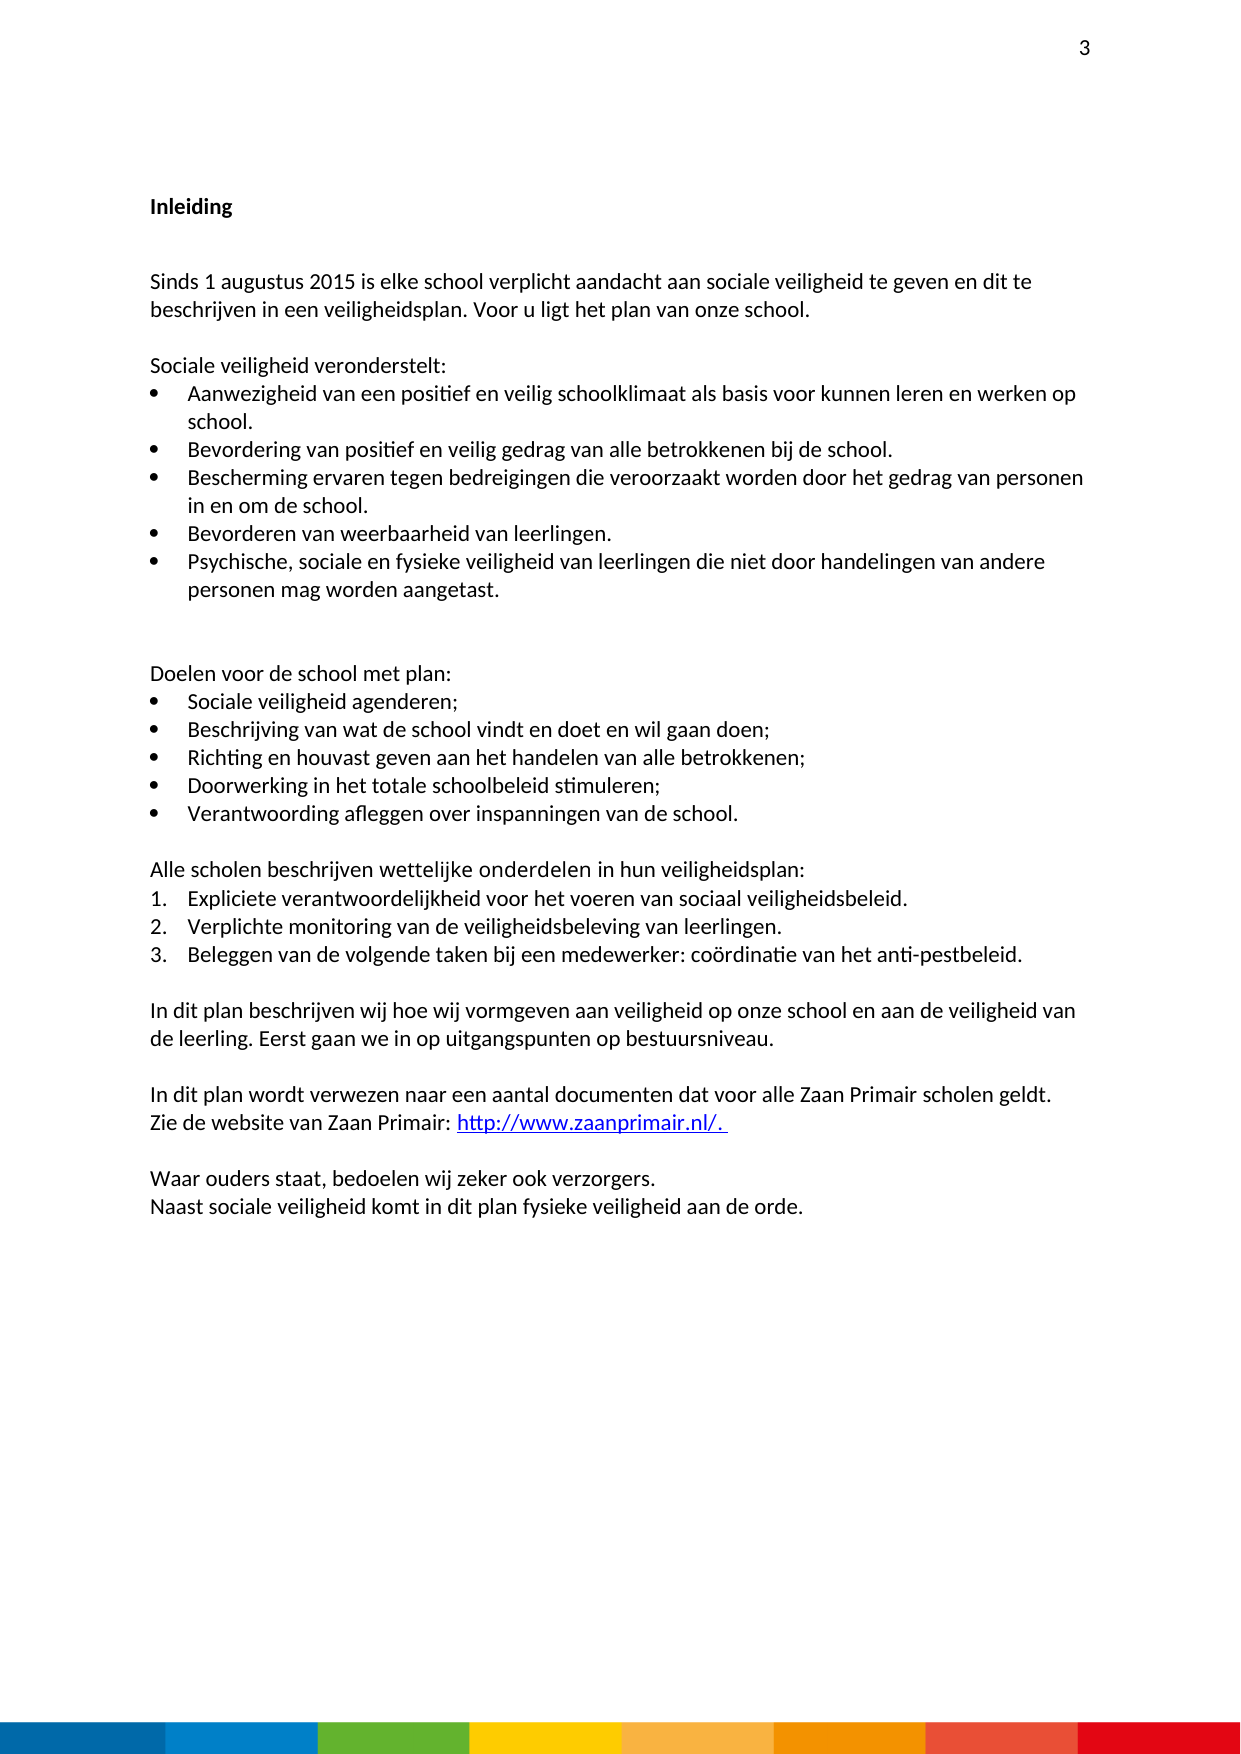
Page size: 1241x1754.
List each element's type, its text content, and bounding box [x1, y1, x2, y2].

text Doelen voor de school met plan: [150, 659, 1090, 687]
list Bevordering van positief en veilig gedrag van alle betrokkenen bij de school. [150, 435, 1090, 463]
text Sociale veiligheid veronderstelt: [150, 351, 1090, 379]
list Beschrijving van wat de school vindt en doet en wil gaan doen; [150, 715, 1090, 743]
list Sociale veiligheid agenderen; [150, 687, 1090, 715]
text Sinds 1 augustus 2015 is elke school verplicht aandacht aan sociale veiligheid te geven en dit te beschrijven in een veiligheidsplan. Voor u ligt het plan van onze school. [150, 267, 1090, 323]
list Verplichte monitoring van de veiligheidsbeleving van leerlingen. [150, 912, 1090, 940]
text Inleiding [150, 192, 1090, 220]
text In dit plan beschrijven wij hoe wij vormgeven aan veiligheid op onze school en aan de veiligheid van de leerling. Eerst gaan we in op uitgangspunten op bestuursniveau. [150, 996, 1090, 1052]
list Beleggen van de volgende taken bij een medewerker: coördinatie van het anti-pestbeleid. [150, 940, 1090, 968]
list Bescherming ervaren tegen bedreigingen die veroorzaakt worden door het gedrag van personen in en om de school. [150, 463, 1090, 519]
list Expliciete verantwoordelijkheid voor het voeren van sociaal veiligheidsbeleid. [150, 884, 1090, 912]
picture [0, 1668, 1241, 1754]
list Doorwerking in het totale schoolbeleid stimuleren; [150, 771, 1090, 799]
text Naast sociale veiligheid komt in dit plan fysieke veiligheid aan de orde. [150, 1192, 1090, 1220]
list Psychische, sociale en fysieke veiligheid van leerlingen die niet door handelingen van andere personen mag worden aangetast. [150, 547, 1090, 603]
text Alle scholen beschrijven wettelijke onderdelen in hun veiligheidsplan: [150, 855, 1090, 884]
text Waar ouders staat, bedoelen wij zeker ook verzorgers. [150, 1164, 1090, 1192]
text In dit plan wordt verwezen naar een aantal documenten dat voor alle Zaan Primair scholen geldt. Zie de website van Zaan Primair: http://www.zaanprimair.nl/. [150, 1080, 1090, 1136]
list Verantwoording afleggen over inspanningen van de school. [150, 799, 1090, 827]
list Aanwezigheid van een positief en veilig schoolklimaat als basis voor kunnen leren en werken op school. [150, 379, 1090, 435]
list Richting en houvast geven aan het handelen van alle betrokkenen; [150, 743, 1090, 771]
list Bevorderen van weerbaarheid van leerlingen. [150, 519, 1090, 547]
